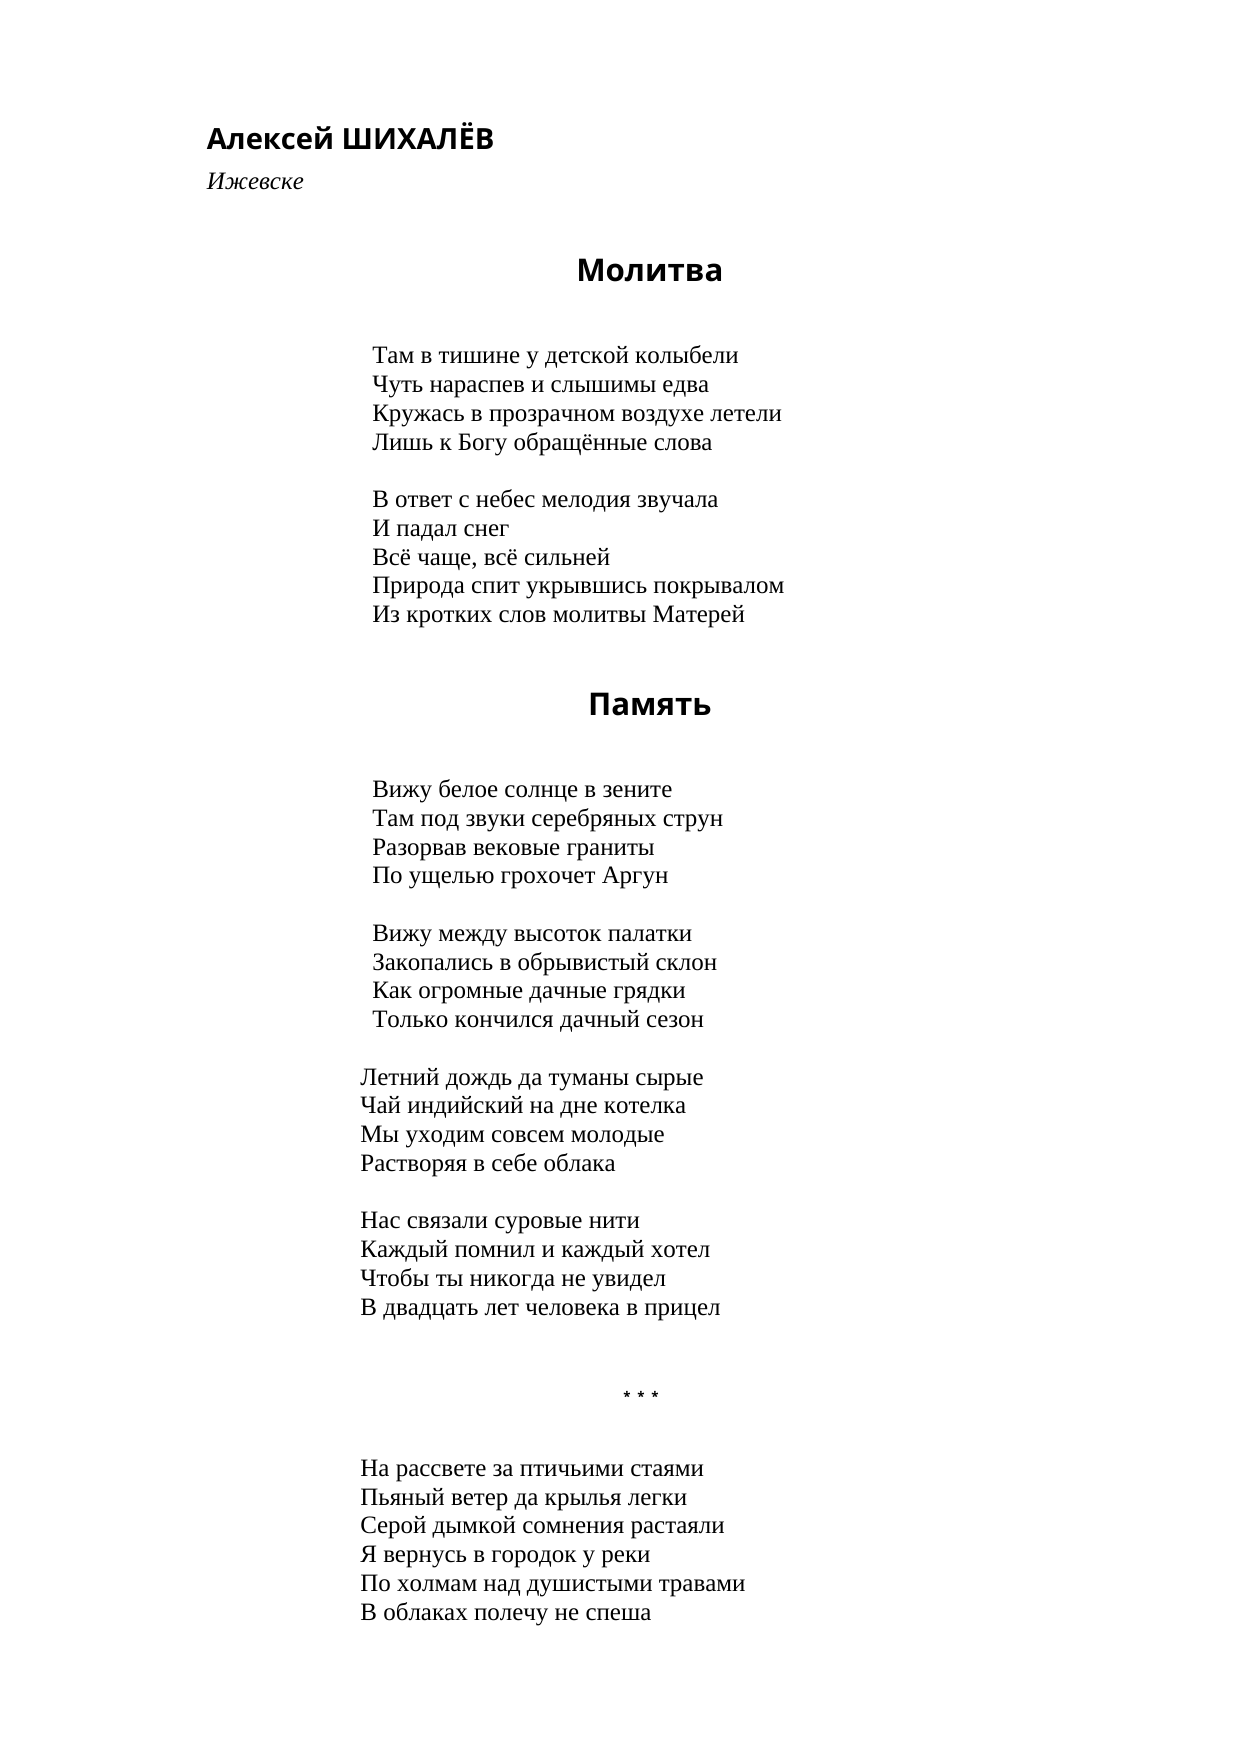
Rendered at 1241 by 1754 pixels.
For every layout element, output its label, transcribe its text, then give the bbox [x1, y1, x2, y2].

text Вижу между высоток палатки [342, 918, 1152, 947]
text Летний дождь да туманы сырые [331, 1062, 1152, 1090]
text * * * [177, 1374, 1104, 1405]
text Кружась в прозрачном воздухе летели [342, 398, 1152, 427]
text Алексей ШИХАЛЁВ [207, 118, 1152, 158]
text Природа спит укрывшись покрывалом [342, 571, 1152, 599]
text Закопались в обрывистый склон [342, 947, 1152, 975]
text В облаках полечу не спеша [331, 1597, 1152, 1625]
text Всё чаще, всё сильней [342, 542, 1152, 571]
text На рассвете за птичьими стаями [331, 1453, 1152, 1482]
text По холмам над душистыми травами [331, 1568, 1152, 1597]
text Вижу белое солнце в зените [342, 774, 1152, 803]
text Молитва [177, 248, 1122, 291]
text Нас связали суровые нити [331, 1205, 1152, 1234]
text Пьяный ветер да крылья легки [331, 1482, 1152, 1510]
text Чай индийский на дне котелка [331, 1090, 1152, 1119]
text Лишь к Богу обращённые слова [342, 427, 1152, 456]
text Чтобы ты никогда не увидел [331, 1263, 1152, 1292]
text В двадцать лет человека в прицел [331, 1292, 1152, 1320]
text По ущелью грохочет Аргун [342, 860, 1152, 889]
text Как огромные дачные грядки [342, 975, 1152, 1004]
text Чуть нараспев и слышимы едва [342, 369, 1152, 398]
text Каждый помнил и каждый хотел [331, 1234, 1152, 1263]
text Серой дымкой сомнения растаяли [331, 1510, 1152, 1539]
text Память [177, 682, 1122, 724]
text Мы уходим совсем молодые [331, 1119, 1152, 1148]
text Из кротких слов молитвы Матерей [342, 599, 1152, 628]
text Там под звуки серебряных струн [342, 803, 1152, 832]
text Только кончился дачный сезон [342, 1004, 1152, 1033]
text Разорвав вековые граниты [342, 832, 1152, 860]
text Я вернусь в городок у реки [331, 1539, 1152, 1568]
text Ижевске [177, 166, 1152, 194]
text В ответ с небес мелодия звучала [342, 484, 1152, 513]
text Там в тишине у детской колыбели [342, 341, 1152, 369]
text И падал снег [342, 513, 1152, 542]
text Растворяя в себе облака [331, 1148, 1152, 1177]
